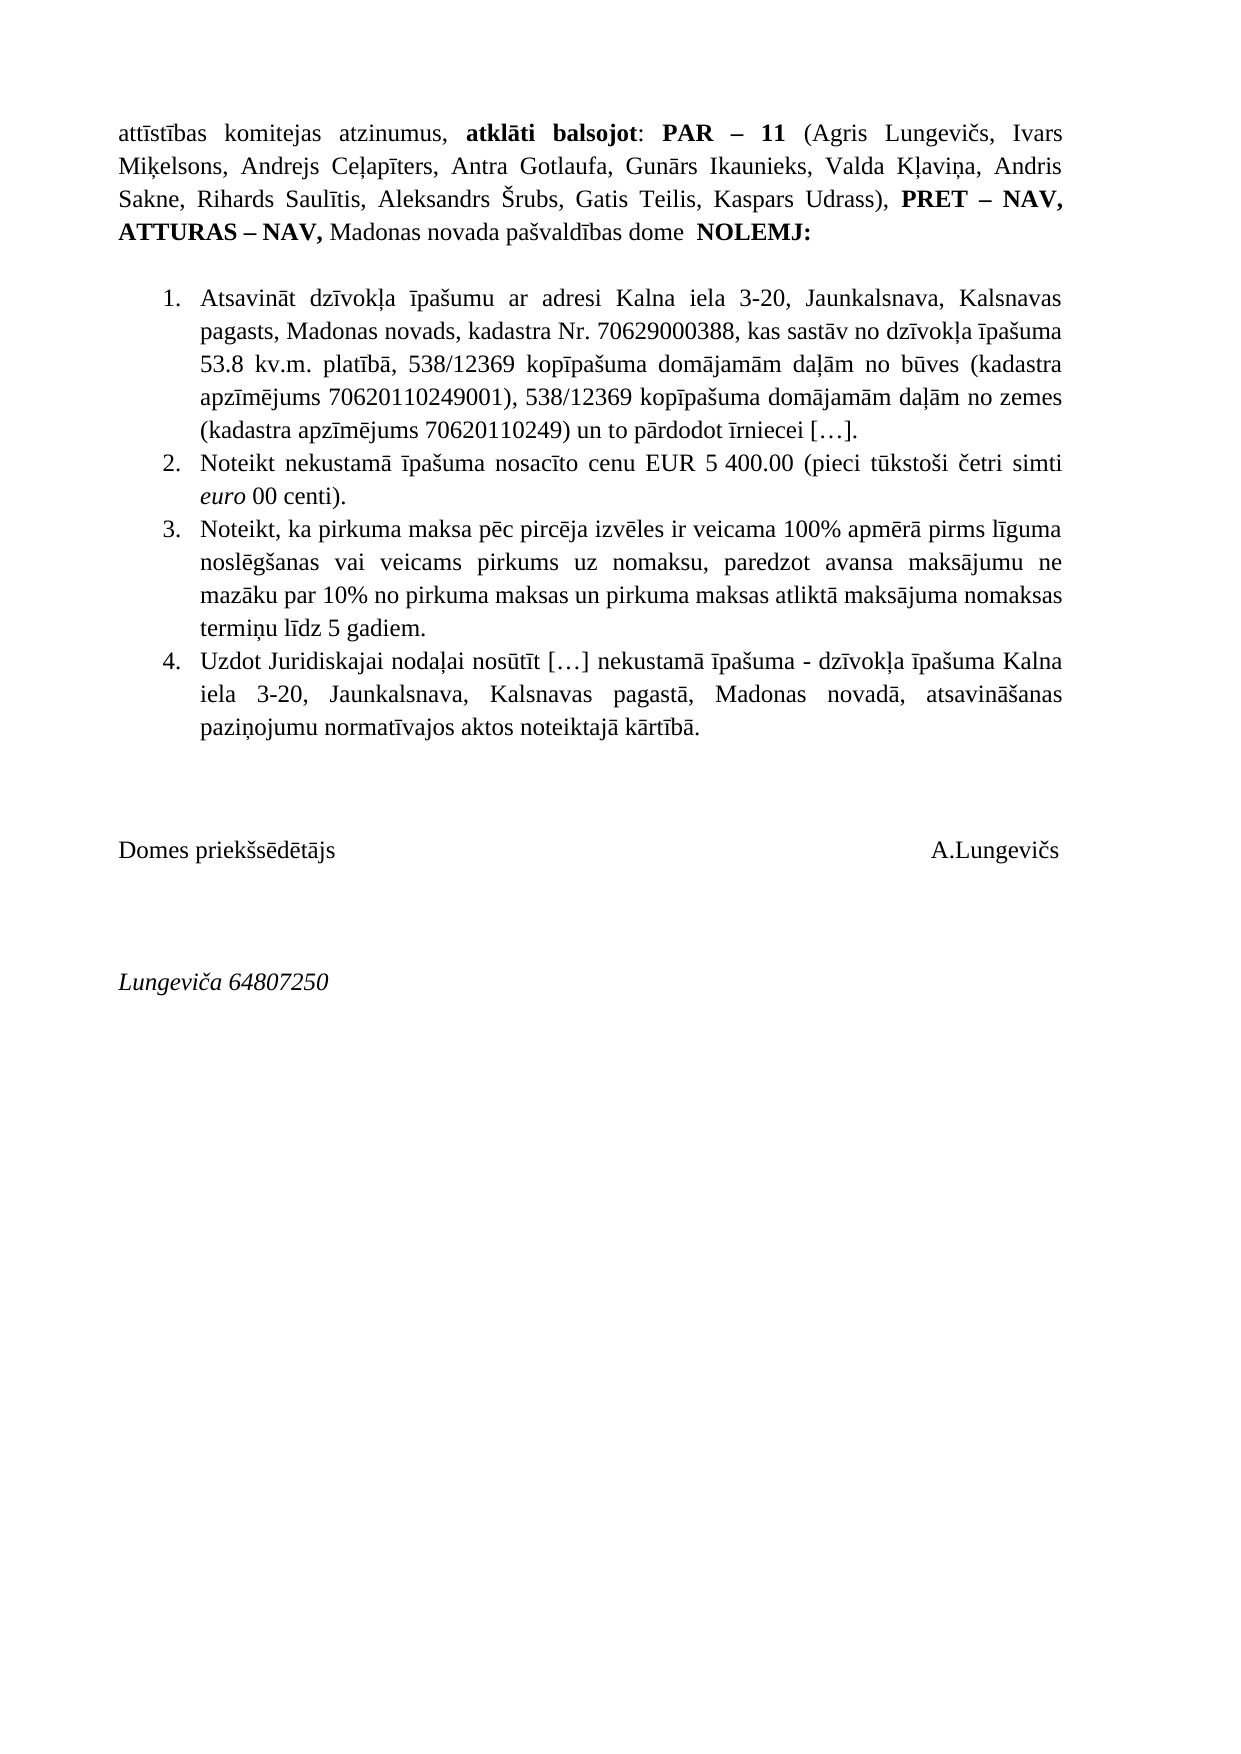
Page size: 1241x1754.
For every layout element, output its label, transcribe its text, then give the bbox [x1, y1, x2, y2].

list Atsavināt dzīvokļa īpašumu ar adresi Kalna iela 3-20, Jaunkalsnava, Kalsnavas pagasts, Madonas novads, kadastra Nr. 70629000388, kas sastāv no dzīvokļa īpašuma 53.8 kv.m. platībā, 538/12369 kopīpašuma domājamām daļām no būves (kadastra apzīmējums 70620110249001), 538/12369 kopīpašuma domājamām daļām no zemes (kadastra apzīmējums 70620110249) un to pārdodot īrniecei […]. [162, 283, 1063, 444]
list Noteikt nekustamā īpašuma nosacīto cenu EUR 5 400.00 (pieci tūkstoši četri simti euro 00 centi). [162, 448, 1063, 510]
list Uzdot Juridiskajai nodaļai nosūtīt […] nekustamā īpašuma - dzīvokļa īpašuma Kalna iela 3-20, Jaunkalsnava, Kalsnavas pagastā, Madonas novadā, atsavināšanas paziņojumu normatīvajos aktos noteiktajā kārtībā. [162, 646, 1063, 741]
text Domes priekšsēdētājs A.Lungevičs [118, 835, 1063, 864]
text Lungeviča 64807250 [118, 967, 1063, 996]
list Noteikt, ka pirkuma maksa pēc pircēja izvēles ir veicama 100% apmērā pirms līguma noslēgšanas vai veicams pirkums uz nomaksu, paredzot avansa maksājumu ne mazāku par 10% no pirkuma maksas un pirkuma maksas atliktā maksājuma nomaksas termiņu līdz 5 gadiem. [162, 514, 1063, 642]
